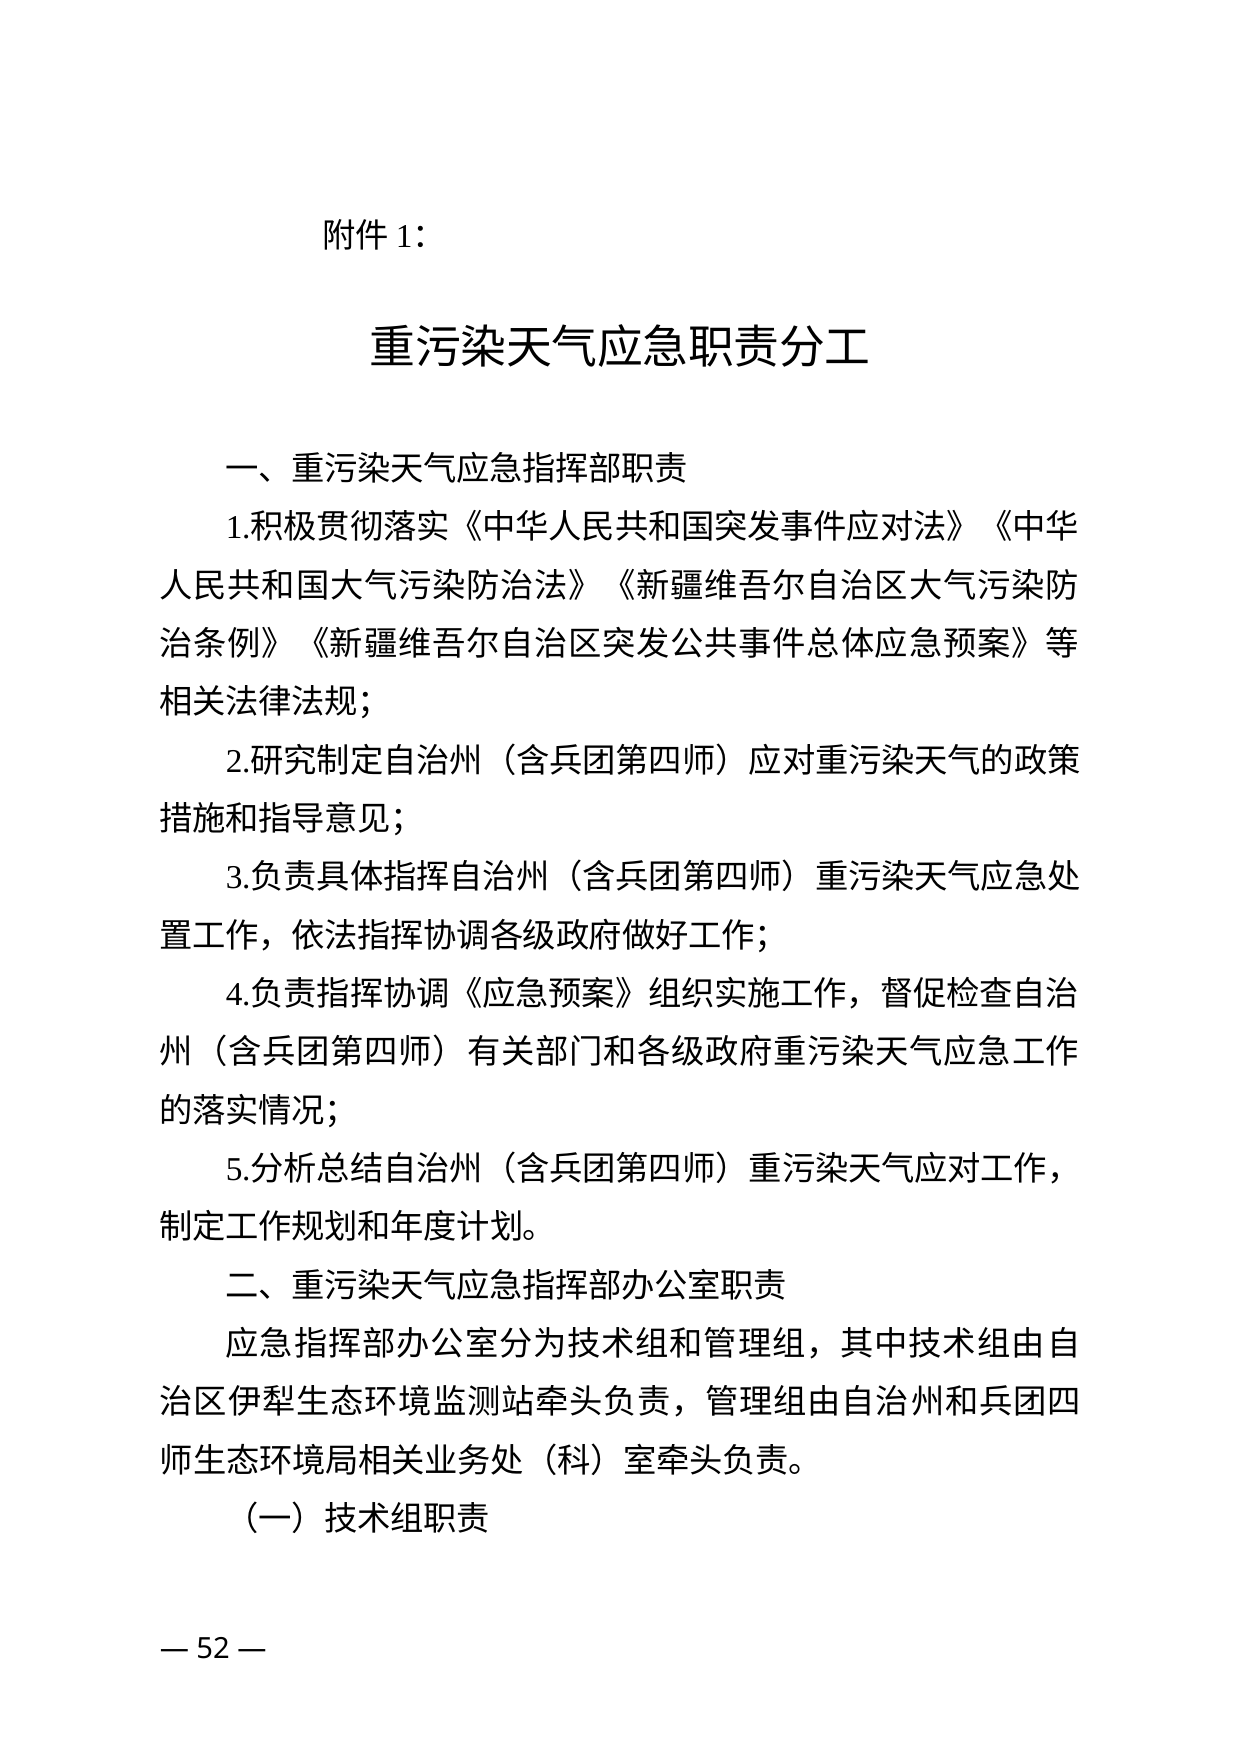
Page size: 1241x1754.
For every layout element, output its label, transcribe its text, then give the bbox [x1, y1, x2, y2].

text （一）技术组职责 [159, 1484, 1081, 1542]
text 5.分析总结自治州（含兵团第四师）重污染天气应对工作，制定工作规划和年度计划。 [159, 1134, 1081, 1250]
text 4.负责指挥协调《应急预案》组织实施工作，督促检查自治州（含兵团第四师）有关部门和各级政府重污染天气应急工作的落实情况； [159, 959, 1081, 1134]
list 二、重污染天气应急指挥部办公室职责 [159, 1250, 1081, 1309]
list 一、重污染天气应急指挥部职责 [159, 434, 1081, 492]
text 2.重污染天气应急响应流程图附件1： [159, 200, 1081, 259]
text 2.研究制定自治州（含兵团第四师）应对重污染天气的政策措施和指导意见； [159, 725, 1081, 842]
text 应急指挥部办公室分为技术组和管理组，其中技术组由自治区伊犁生态环境监测站牵头负责，管理组由自治州和兵团四师生态环境局相关业务处（科）室牵头负责。 [159, 1309, 1081, 1484]
text 1.积极贯彻落实《中华人民共和国突发事件应对法》《中华人民共和国大气污染防治法》《新疆维吾尔自治区大气污染防治条例》《新疆维吾尔自治区突发公共事件总体应急预案》等相关法律法规； [159, 492, 1081, 725]
text 3.负责具体指挥自治州（含兵团第四师）重污染天气应急处置工作，依法指挥协调各级政府做好工作； [159, 842, 1081, 959]
text 重污染天气应急职责分工 [159, 317, 1081, 375]
